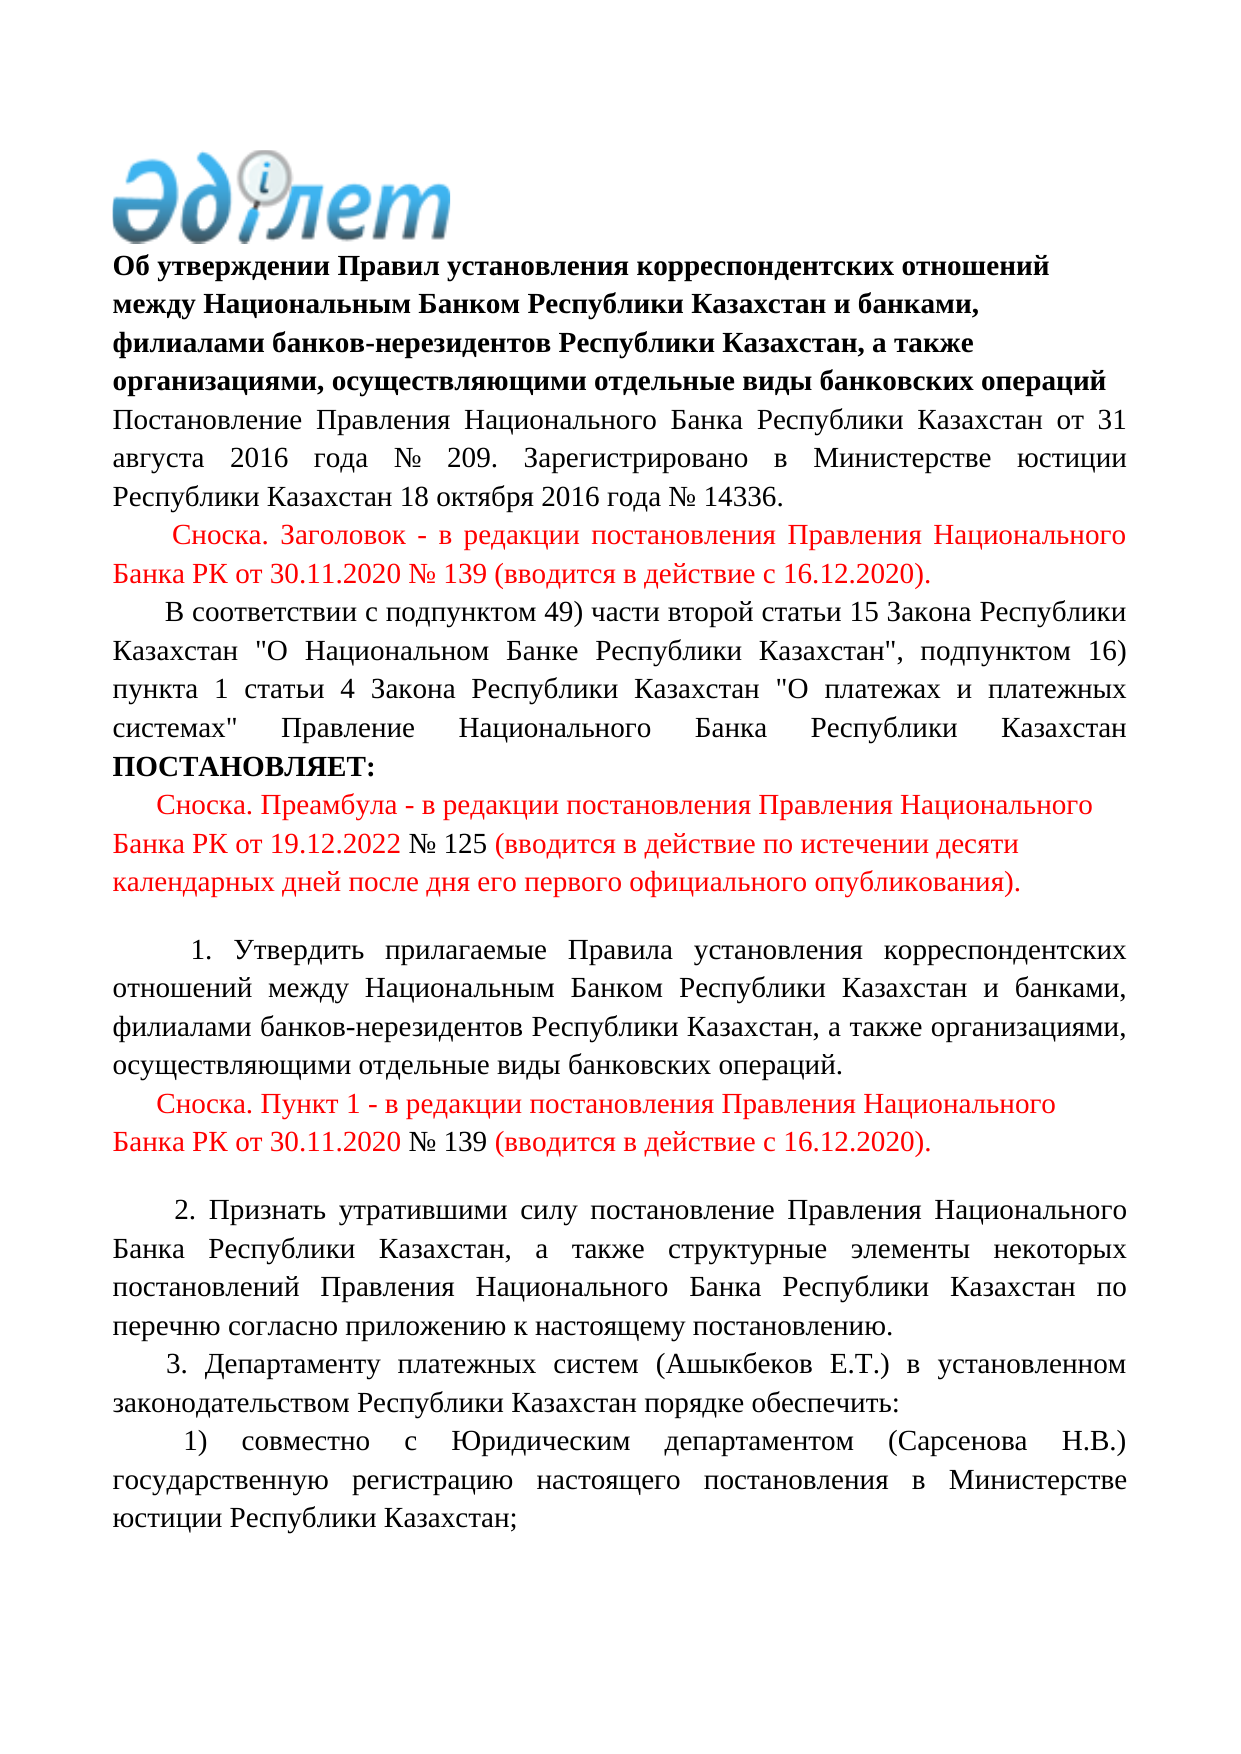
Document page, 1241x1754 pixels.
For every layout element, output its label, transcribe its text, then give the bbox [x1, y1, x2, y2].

text 2. Признать утратившими силу постановление Правления Национального Банка Республики Казахстан, а также структурные элементы некоторых постановлений Правления Национального Банка Республики Казахстан по перечню согласно приложению к настоящему постановлению. [112, 1192, 1128, 1341]
text Сноска. Преамбула - в редакции постановления Правления Национального Банка РК от 19.12.2022 № 125 (вводится в действие по истечении десяти календарных дней после дня его первого официального опубликования). [112, 787, 1128, 928]
text Об утверждении Правил установления корреспондентских отношений между Национальным Банком Республики Казахстан и банками, филиалами банков-нерезидентов Республики Казахстан, а также организациями, осуществляющими отдельные виды банковских операций [112, 248, 1128, 397]
text 3. Департаменту платежных систем (Ашыкбеков Е.Т.) в установленном законодательством Республики Казахстан порядке обеспечить: [112, 1346, 1128, 1418]
text Сноска. Пункт 1 - в редакции постановления Правления Национального Банка РК от 30.11.2020 № 139 (вводится в действие с 16.12.2020). [112, 1086, 1128, 1188]
picture [112, 150, 451, 244]
text Постановление Правления Национального Банка Республики Казахстан от 31 августа 2016 года № 209. Зарегистрировано в Министерстве юстиции Республики Казахстан 18 октября 2016 года № 14336. [112, 402, 1128, 512]
text В соответствии с подпунктом 49) части второй статьи 15 Закона Республики Казахстан "О Национальном Банке Республики Казахстан", подпунктом 16) пункта 1 статьи 4 Закона Республики Казахстан "О платежах и платежных системах" Правление Национального Банка Республики Казахстан ПОСТАНОВЛЯЕТ: [112, 594, 1128, 782]
text 1) совместно с Юридическим департаментом (Сарсенова Н.В.) государственную регистрацию настоящего постановления в Министерстве юстиции Республики Казахстан; [112, 1423, 1128, 1534]
text 1. Утвердить прилагаемые Правила установления корреспондентских отношений между Национальным Банком Республики Казахстан и банками, филиалами банков-нерезидентов Республики Казахстан, а также организациями, осуществляющими отдельные виды банковских операций. [112, 932, 1128, 1081]
text Сноска. Заголовок - в редакции постановления Правления Национального Банка РК от 30.11.2020 № 139 (вводится в действие с 16.12.2020). [112, 517, 1128, 589]
